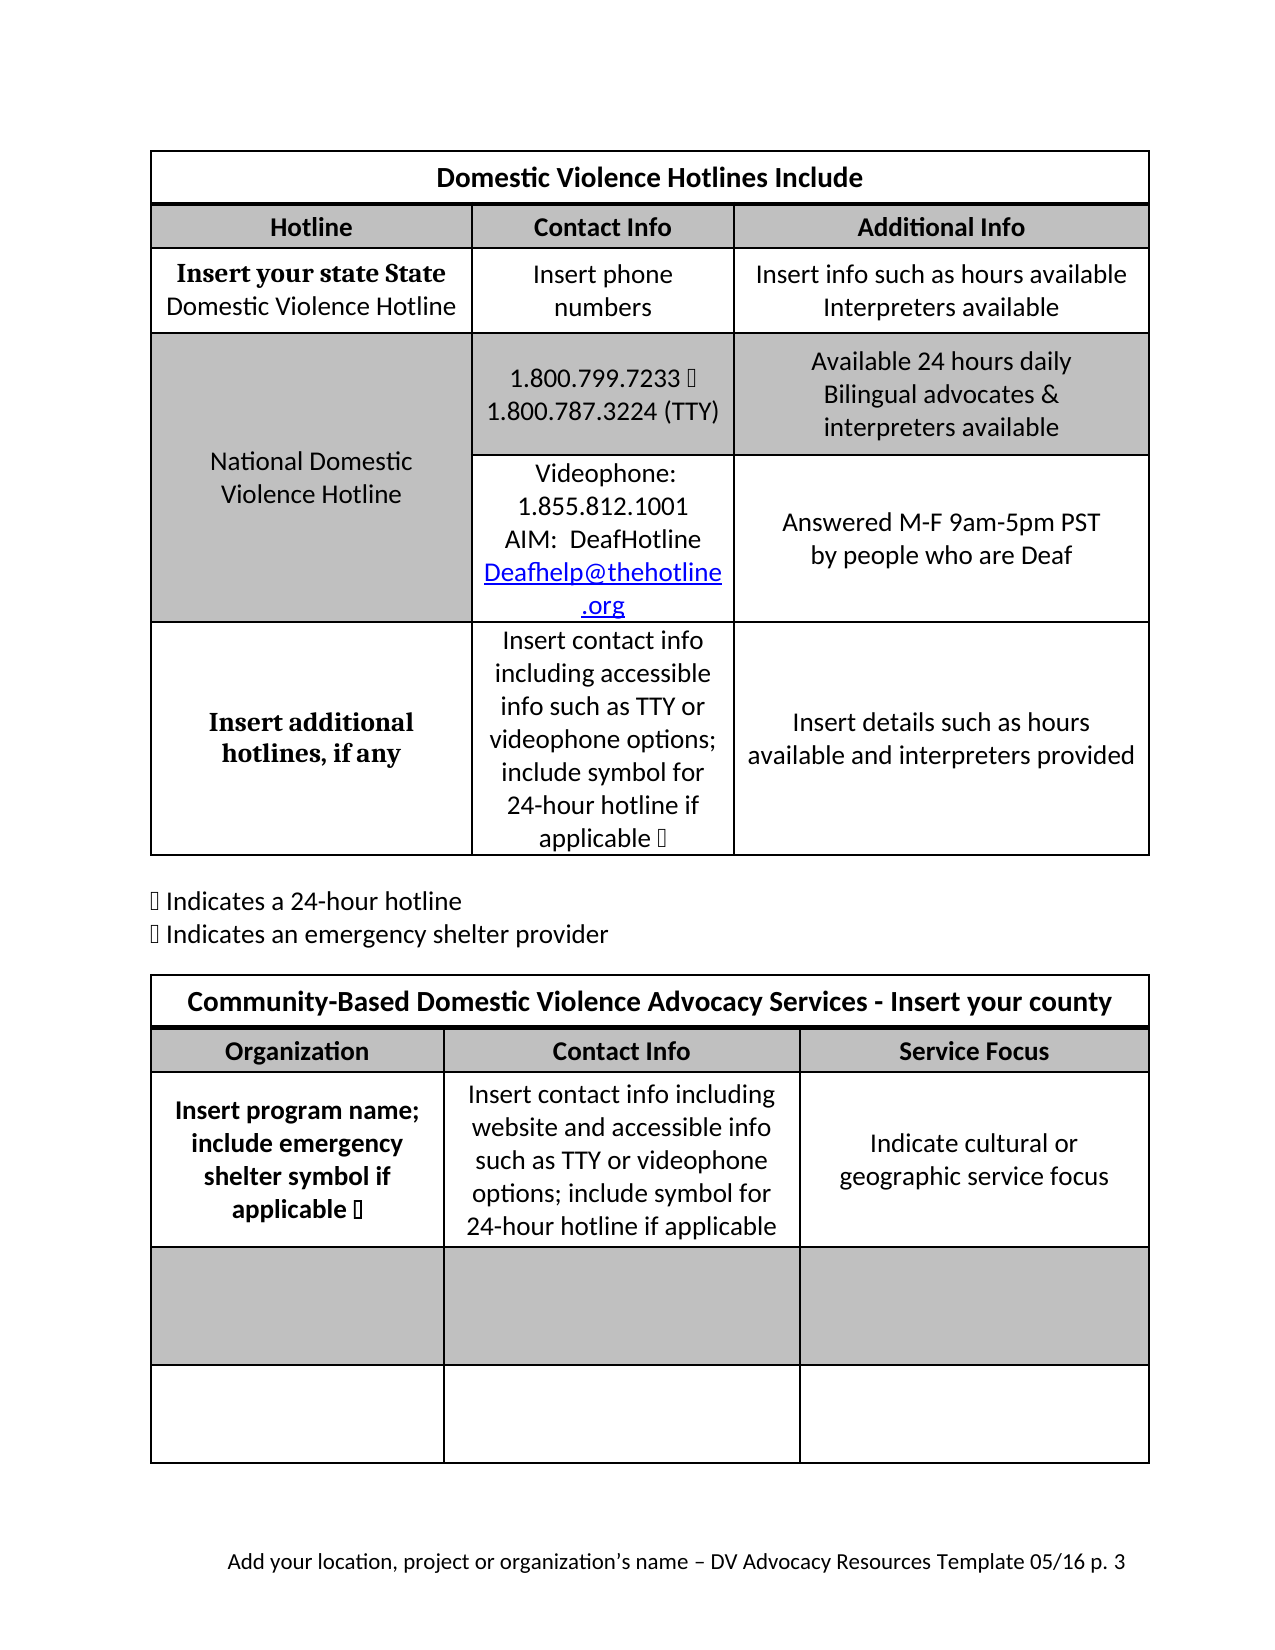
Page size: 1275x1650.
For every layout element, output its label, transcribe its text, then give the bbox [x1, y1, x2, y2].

table_cell Insert your state State Domestic Violence Hotline [152, 249, 471, 332]
table_cell Insert phone numbers [473, 249, 733, 332]
table_cell [152, 1366, 443, 1462]
table_cell Available 24 hours daily Bilingual advocates & interpreters available [735, 334, 1148, 454]
table_header Community-Based Domestic Violence Advocacy Services - Insert your county [152, 976, 1148, 1025]
table_cell Insert info such as hours available Interpreters available [735, 249, 1148, 332]
table_cell Contact Info [473, 206, 733, 247]
table_cell National Domestic Violence Hotline [152, 334, 471, 621]
table_cell Contact Info [445, 1030, 799, 1071]
table_cell [801, 1248, 1148, 1364]
table_cell Service Focus [801, 1030, 1148, 1071]
table_cell Insert program name; include emergency shelter symbol if applicable [152, 1073, 443, 1246]
table_cell Insert details such as hours available and interpreters provided [735, 623, 1148, 854]
table_cell Insert contact info including website and accessible info such as TTY or videophone options; include symbol for 24-hour hotline if applicable [445, 1073, 799, 1246]
table_cell Hotline [152, 206, 471, 247]
text Indicates an emergency shelter provider [150, 917, 1125, 950]
table_cell [445, 1366, 799, 1462]
table_cell [445, 1248, 799, 1364]
table_cell Indicate cultural or geographic service focus [801, 1073, 1148, 1246]
table_cell [801, 1366, 1148, 1462]
table_cell Additional Info [735, 206, 1148, 247]
table_cell 1.800.799.7233 1.800.787.3224 (TTY) [473, 334, 733, 454]
table_cell Organization [152, 1030, 443, 1071]
text Indicates a 24-hour hotline [150, 884, 1125, 917]
table_cell Answered M-F 9am-5pm PST by people who are Deaf [735, 456, 1148, 621]
table_cell Videophone: 1.855.812.1001 AIM: DeafHotline Deafhelp@thehotline.org [473, 456, 733, 621]
table_cell Insert contact info including accessible info such as TTY or videophone options; include symbol for 24-hour hotline if applicable [473, 623, 733, 854]
table_cell Insert additional hotlines, if any [152, 623, 471, 854]
table_cell [152, 1248, 443, 1364]
table_header Domestic Violence Hotlines Include [152, 152, 1148, 202]
